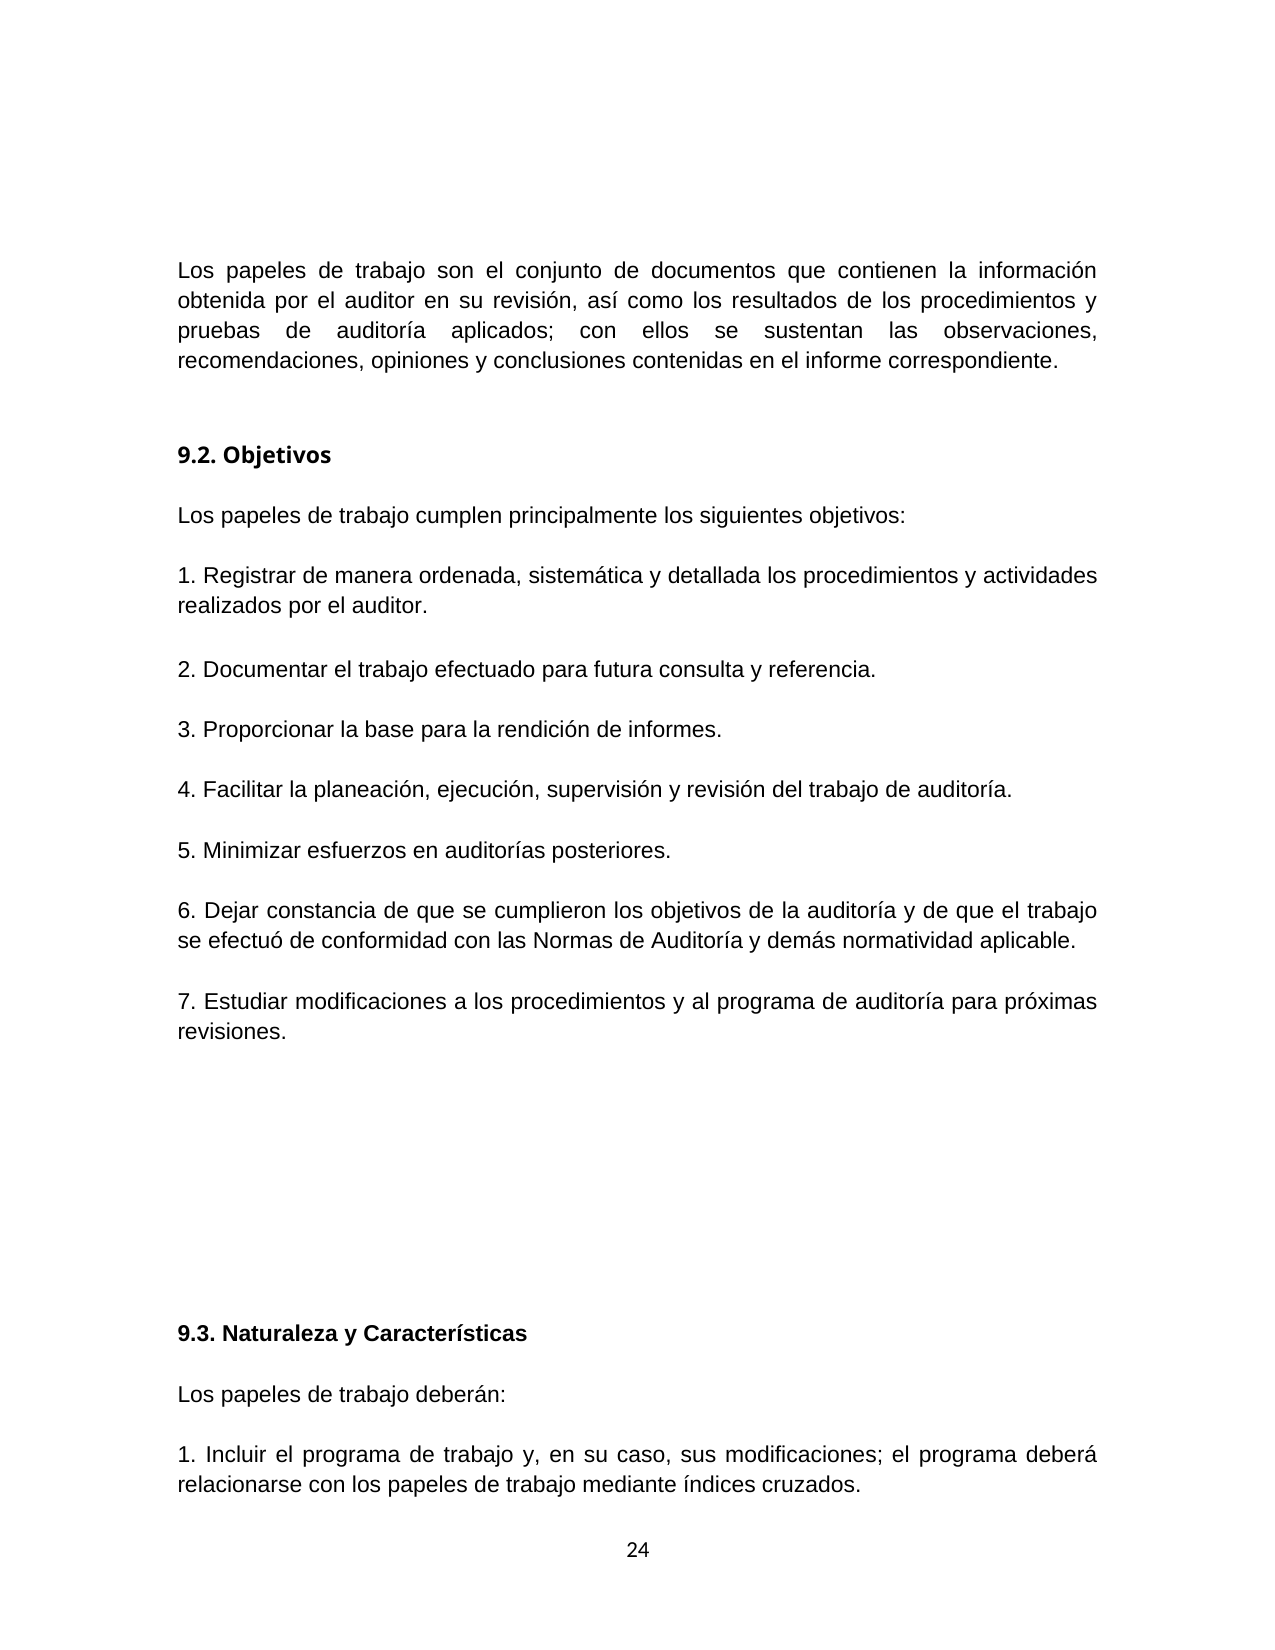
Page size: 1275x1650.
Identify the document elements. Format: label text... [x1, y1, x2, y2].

text 1. Registrar de manera ordenada, sistemática y detallada los procedimientos y actividades realizados por el auditor. [177, 562, 1098, 619]
text 9.2. Objetivos [177, 439, 1098, 470]
text 3. Proporcionar la base para la rendición de informes. [177, 716, 1098, 742]
text 6. Dejar constancia de que se cumplieron los objetivos de la auditoría y de que el trabajo se efectuó de conformidad con las Normas de Auditoría y demás normatividad aplicable. [177, 897, 1098, 954]
text 7. Estudiar modificaciones a los procedimientos y al programa de auditoría para próximas revisiones. [177, 988, 1098, 1044]
text 9.3. Naturaleza y Características [177, 1320, 1098, 1346]
text 1. Incluir el programa de trabajo y, en su caso, sus modificaciones; el programa deberá relacionarse con los papeles de trabajo mediante índices cruzados. [177, 1441, 1098, 1497]
text 2. Documentar el trabajo efectuado para futura consulta y referencia. [177, 656, 1098, 682]
text 5. Minimizar esfuerzos en auditorías posteriores. [177, 837, 1098, 863]
text Los papeles de trabajo son el conjunto de documentos que contienen la información obtenida por el auditor en su revisión, así como los resultados de los procedimientos y pruebas de auditoría aplicados; con ellos se sustentan las observaciones, recomendaciones, opiniones y conclusiones contenidas en el informe correspondiente. [177, 257, 1098, 374]
text Los papeles de trabajo deberán: [177, 1381, 1098, 1407]
text 4. Facilitar la planeación, ejecución, supervisión y revisión del trabajo de auditoría. [177, 776, 1098, 803]
text Los papeles de trabajo cumplen principalmente los siguientes objetivos: [177, 502, 1098, 528]
